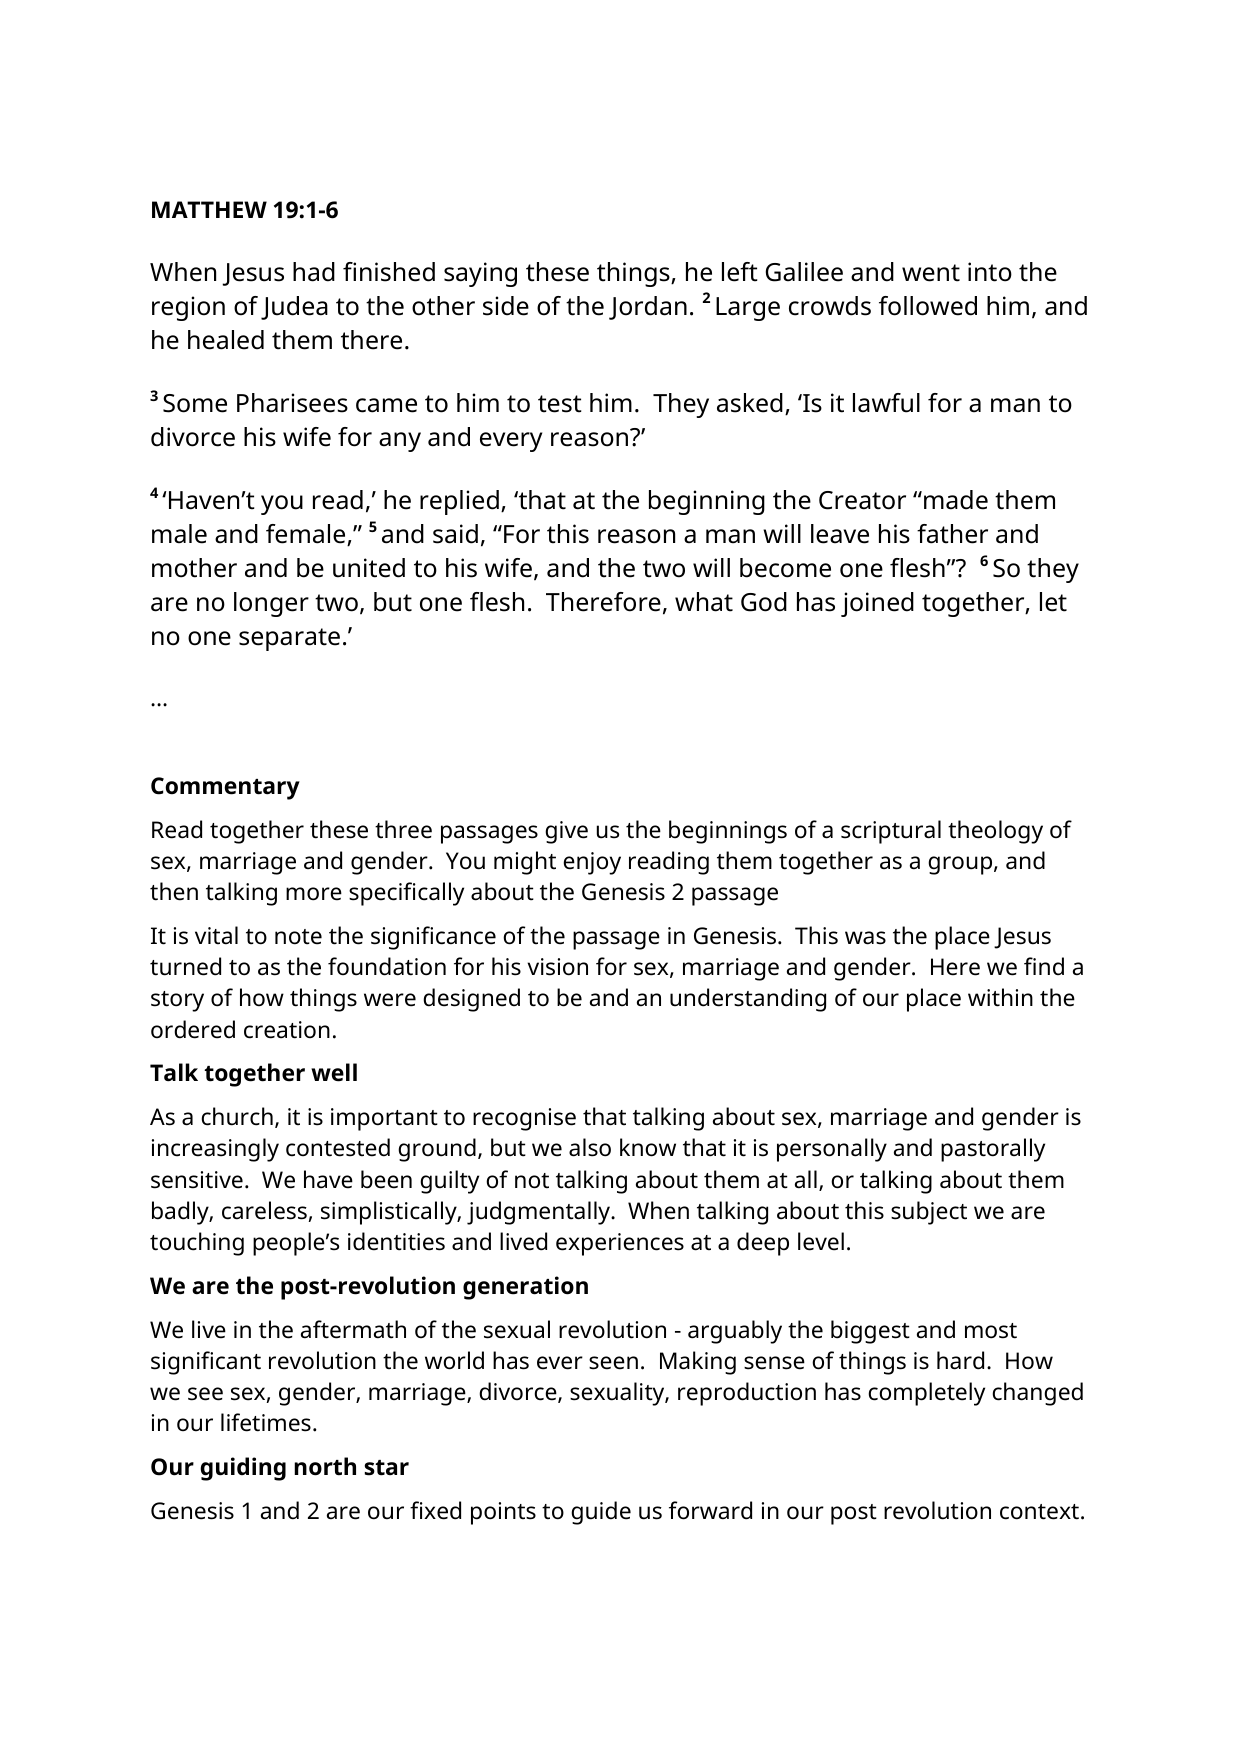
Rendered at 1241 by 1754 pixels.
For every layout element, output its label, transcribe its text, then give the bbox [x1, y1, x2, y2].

text Commentary [150, 770, 1090, 801]
text Talk together well [150, 1057, 1090, 1088]
text When Jesus had finished saying these things, he left Galilee and went into the region of Judea to the other side of the Jordan. 2 Large crowds followed him, and he healed them there. [150, 254, 1090, 356]
text 3 Some Pharisees came to him to test him. They asked, ‘Is it lawful for a man to divorce his wife for any and every reason?’ [150, 386, 1090, 454]
text 4 ‘Haven’t you read,’ he replied, ‘that at the beginning the Creator “made them male and female,” 5 and said, “For this reason a man will leave his father and mother and be united to his wife, and the two will become one flesh”? 6 So they are no longer two, but one flesh. Therefore, what God has joined together, let no one separate.’ [150, 483, 1090, 653]
text Read together these three passages give us the beginnings of a scriptural theology of sex, marriage and gender. You might enjoy reading them together as a group, and then talking more specifically about the Genesis 2 passage [150, 813, 1090, 907]
text … [150, 682, 1090, 713]
text As a church, it is important to recognise that talking about sex, marriage and gender is increasingly contested ground, but we also know that it is personally and pastorally sensitive. We have been guilty of not talking about them at all, or talking about them badly, careless, simplistically, judgmentally. When talking about this subject we are touching people’s identities and lived experiences at a deep level. [150, 1101, 1090, 1257]
text MATTHEW 19:1-6 [150, 194, 1090, 225]
text It is vital to note the significance of the passage in Genesis. This was the place Jesus turned to as the foundation for his vision for sex, marriage and gender. Here we find a story of how things were designed to be and an understanding of our place within the ordered creation. [150, 920, 1090, 1045]
text Our guiding north star [150, 1451, 1090, 1482]
text Genesis 1 and 2 are our fixed points to guide us forward in our post revolution context. [150, 1495, 1090, 1526]
text We are the post-revolution generation [150, 1270, 1090, 1301]
text We live in the aftermath of the sexual revolution - arguably the biggest and most significant revolution the world has ever seen. Making sense of things is hard. How we see sex, gender, marriage, divorce, sexuality, reproduction has completely changed in our lifetimes. [150, 1313, 1090, 1438]
